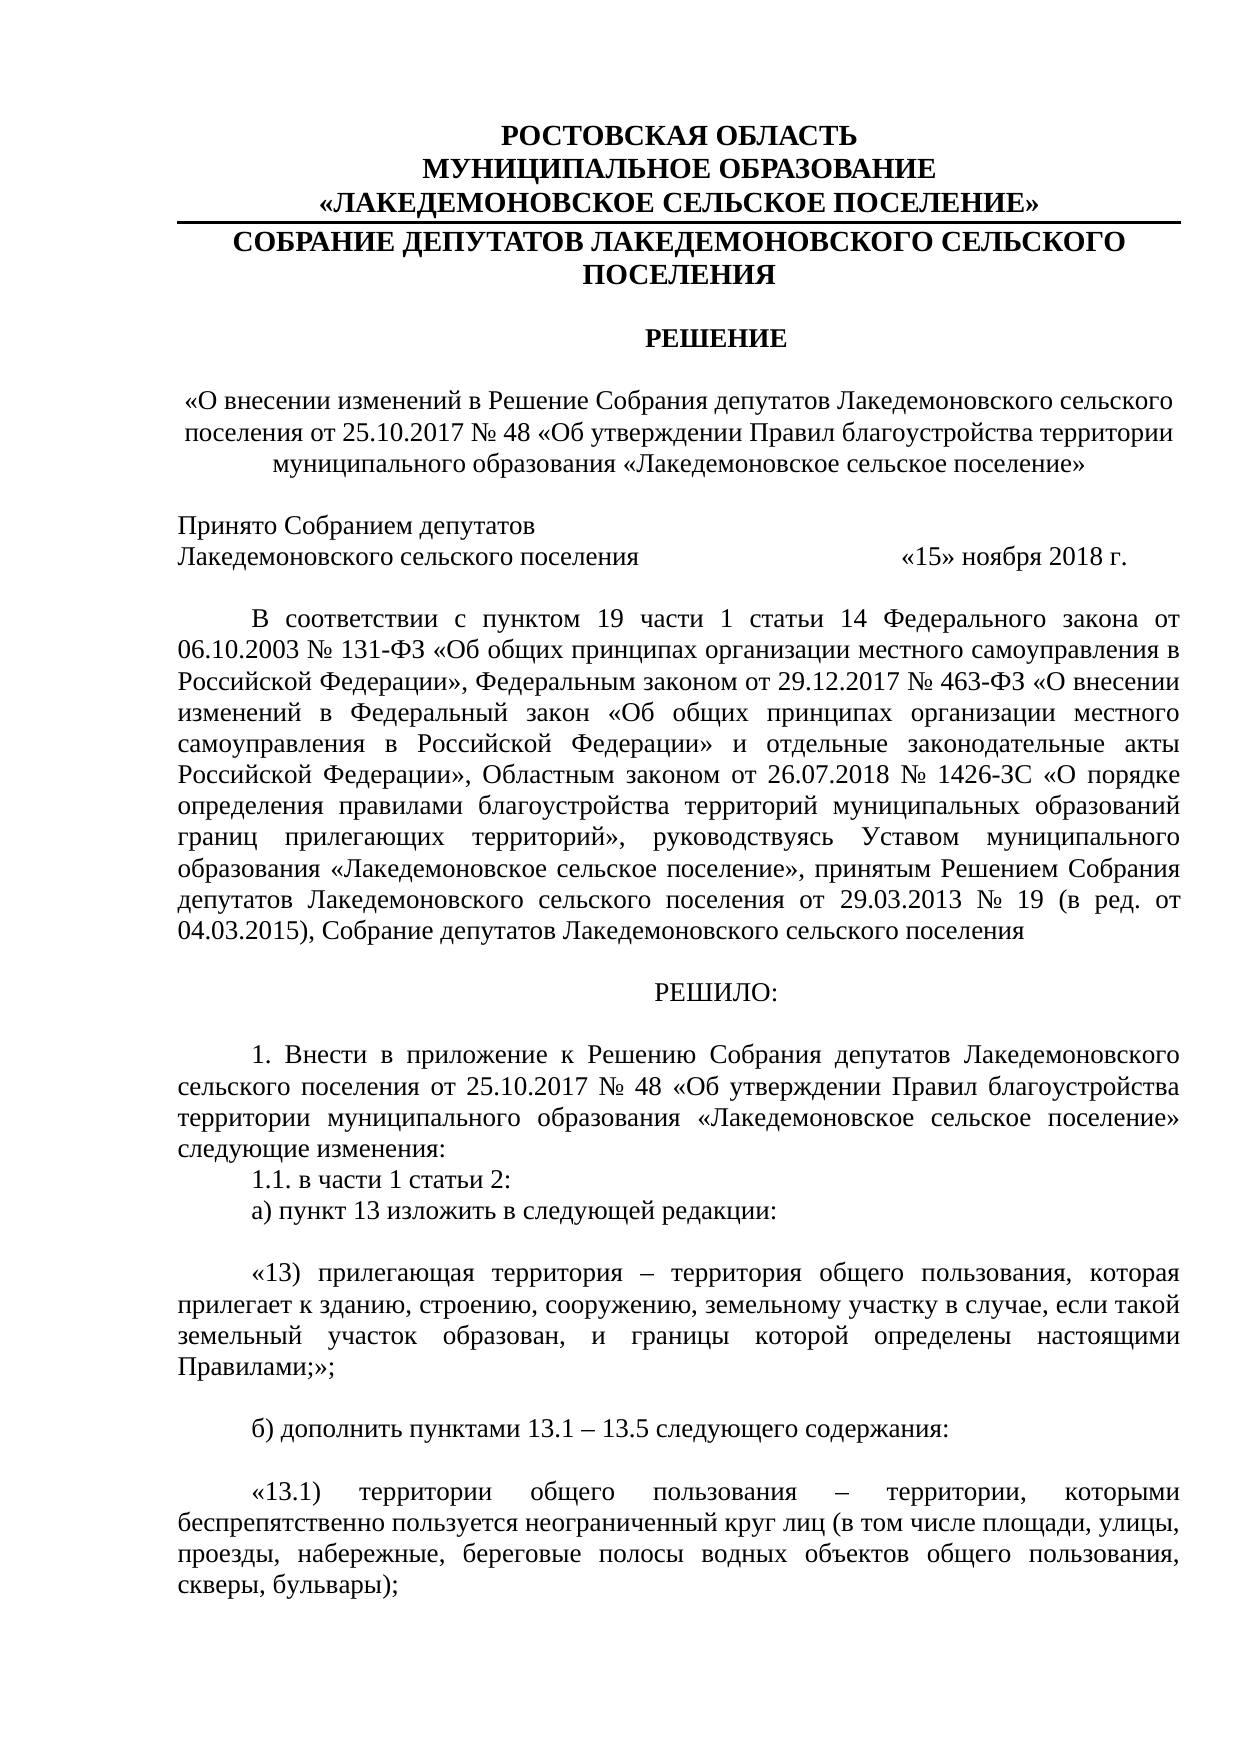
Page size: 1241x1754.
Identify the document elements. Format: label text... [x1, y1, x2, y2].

text «О внесении изменений в Решение Собрания депутатов Лакедемоновского сельского поселения от 25.10.2017 № 48 «Об утверждении Правил благоустройства территории муниципального образования «Лакедемоновское сельское поселение» [177, 384, 1181, 478]
text Лакедемоновского сельского поселения «15» ноября 2018 г. [177, 540, 1181, 571]
text а) пункт 13 изложить в следующей редакции: [177, 1194, 1181, 1225]
text 1. Внести в приложение к Решению Собрания депутатов Лакедемоновского сельского поселения от 25.10.2017 № 48 «Об утверждении Правил благоустройства территории муниципального образования «Лакедемоновское сельское поселение» следующие изменения: [177, 1038, 1181, 1163]
text СОБРАНИЕ ДЕПУТАТОВ ЛАКЕДЕМОНОВСКОГО СЕЛЬСКОГО ПОСЕЛЕНИЯ [177, 224, 1181, 291]
text РЕШЕНИЕ [177, 322, 1181, 353]
text Принято Собранием депутатов [177, 509, 1181, 540]
text РОСТОВСКАЯ ОБЛАСТЬ [177, 118, 1181, 152]
text В соответствии с пунктом 19 части 1 статьи 14 Федерального закона от 06.10.2003 № 131-ФЗ «Об общих принципах организации местного самоуправления в Российской Федерации», Федеральным законом от 29.12.2017 № 463-ФЗ «О внесении изменений в Федеральный закон «Об общих принципах организации местного самоуправления в Российской Федерации» и отдельные законодательные акты Российской Федерации», Областным законом от 26.07.2018 № 1426-ЗС «О порядке определения правилами благоустройства территорий муниципальных образований границ прилегающих территорий», руководствуясь Уставом муниципального образования «Лакедемоновское сельское поселение», принятым Решением Собрания депутатов Лакедемоновского сельского поселения от 29.03.2013 № 19 (в ред. от 04.03.2015), Собрание депутатов Лакедемоновского сельского поселения [177, 602, 1181, 945]
text 1.1. в части 1 статьи 2: [177, 1163, 1181, 1194]
text «13) прилегающая территория – территория общего пользования, которая прилегает к зданию, строению, сооружению, земельному участку в случае, если такой земельный участок образован, и границы которой определены настоящими Правилами;»; [177, 1257, 1181, 1381]
text б) дополнить пунктами 13.1 – 13.5 следующего содержания: [177, 1412, 1181, 1443]
text РЕШИЛО: [177, 976, 1181, 1007]
text «13.1) территории общего пользования – территории, которыми беспрепятственно пользуется неограниченный круг лиц (в том числе площади, улицы, проезды, набережные, береговые полосы водных объектов общего пользования, скверы, бульвары); [177, 1474, 1181, 1599]
text «ЛАКЕДЕМОНОВСКОЕ СЕЛЬСКОЕ ПОСЕЛЕНИЕ» [177, 185, 1181, 221]
text МУНИЦИПАЛЬНОЕ ОБРАЗОВАНИЕ [177, 152, 1181, 185]
